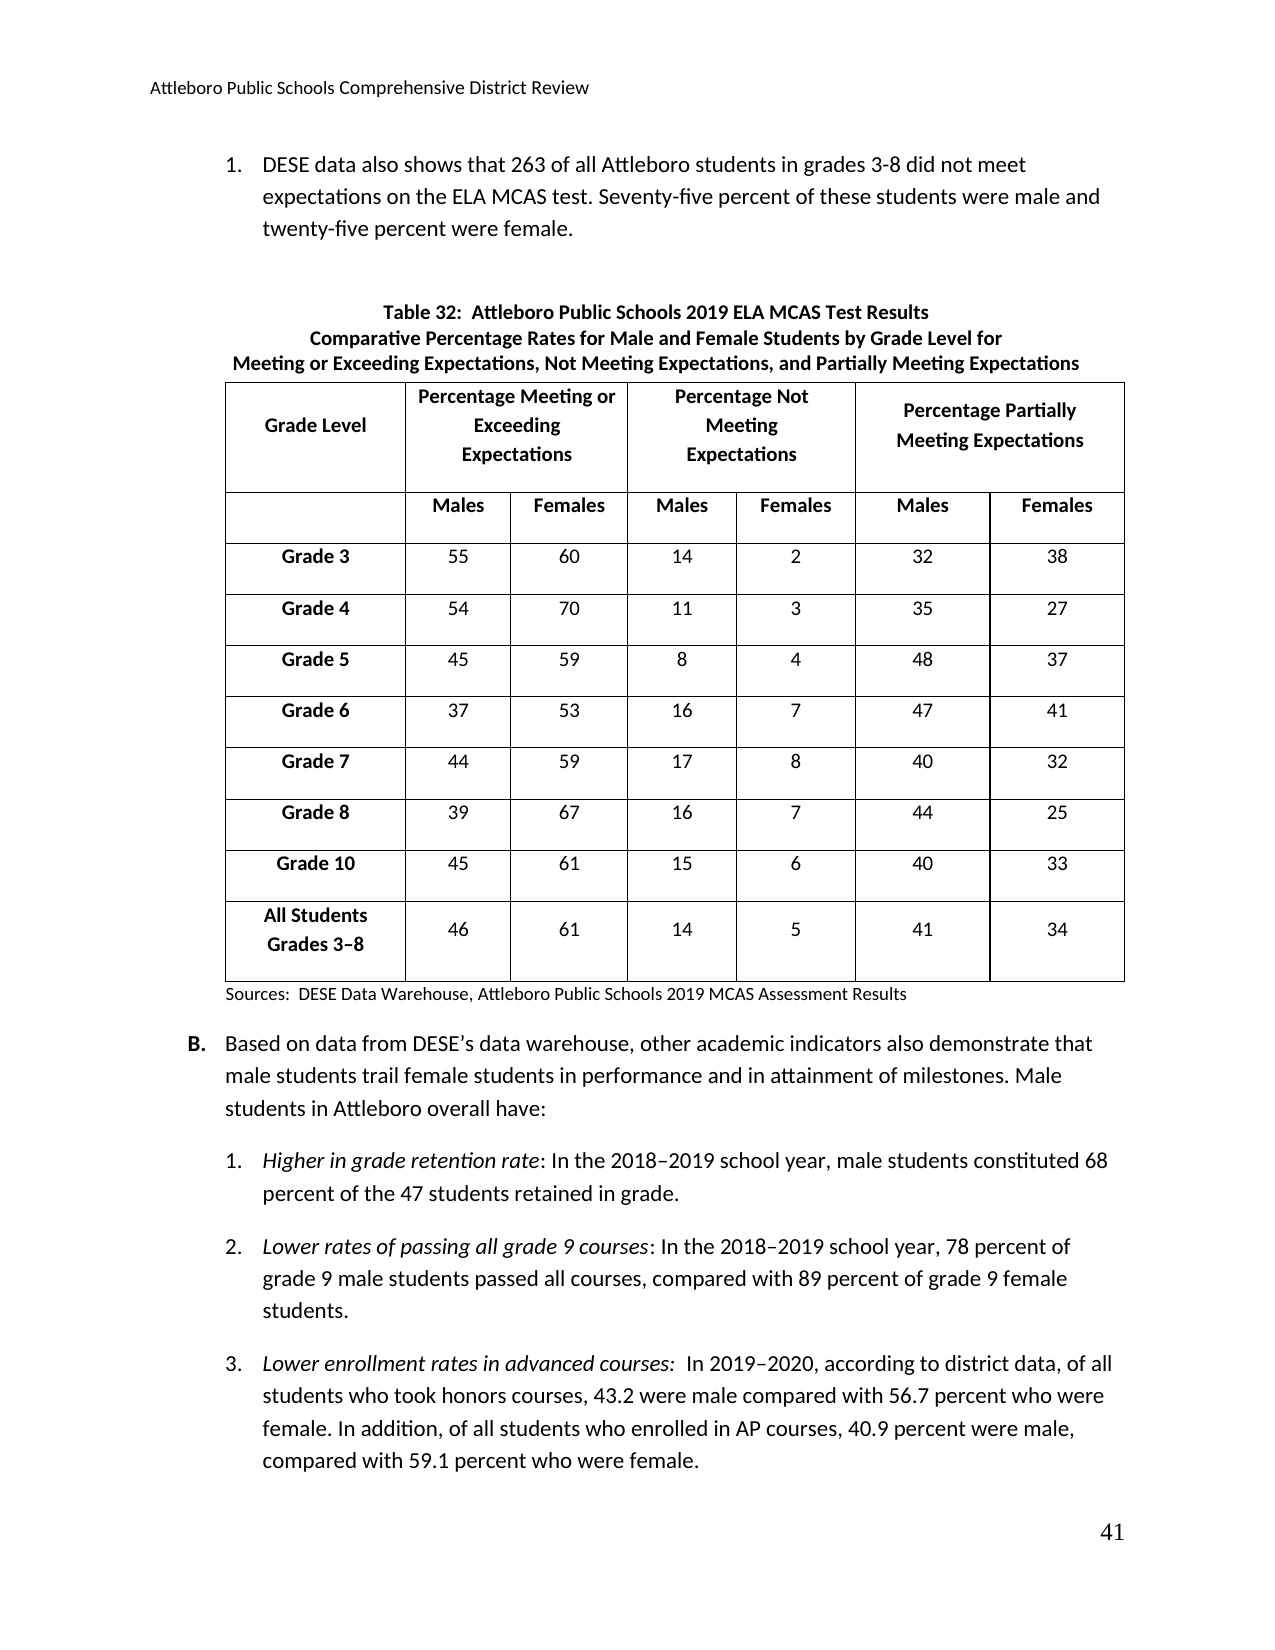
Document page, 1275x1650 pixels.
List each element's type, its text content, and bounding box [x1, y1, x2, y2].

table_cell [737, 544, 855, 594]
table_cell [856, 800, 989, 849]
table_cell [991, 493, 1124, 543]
list Table 32: Attleboro Public Schools 2019 ELA MCAS Test Results [187, 299, 1125, 325]
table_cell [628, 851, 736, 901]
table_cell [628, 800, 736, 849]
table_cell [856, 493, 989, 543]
text B. Based on data from DESE’s data warehouse, other academic indicators also demonstrate that male students trail female students in performance and in attainment of milestones. Male students in Attleboro overall have: [187, 1029, 1125, 1122]
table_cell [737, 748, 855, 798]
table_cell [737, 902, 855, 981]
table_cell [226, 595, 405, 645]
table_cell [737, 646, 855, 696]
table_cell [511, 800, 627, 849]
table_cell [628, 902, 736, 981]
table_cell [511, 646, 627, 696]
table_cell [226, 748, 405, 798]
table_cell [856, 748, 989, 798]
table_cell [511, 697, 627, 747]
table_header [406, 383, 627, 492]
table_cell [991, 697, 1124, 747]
list Comparative Percentage Rates for Male and Female Students by Grade Level for [187, 325, 1125, 350]
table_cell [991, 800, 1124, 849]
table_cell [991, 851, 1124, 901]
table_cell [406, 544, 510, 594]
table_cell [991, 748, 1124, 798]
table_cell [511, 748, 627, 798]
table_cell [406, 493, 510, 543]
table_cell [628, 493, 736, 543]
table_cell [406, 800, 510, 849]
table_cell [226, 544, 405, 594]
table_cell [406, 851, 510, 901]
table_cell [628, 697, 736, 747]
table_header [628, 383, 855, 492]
text 3. Lower enrollment rates in advanced courses: In 2019–2020, according to district data, of all students who took honors courses, 43.2 were male compared with 56.7 percent who were female. In addition, of all students who enrolled in AP courses, 40.9 percent were male, compared with 59.1 percent who were female. [225, 1349, 1125, 1474]
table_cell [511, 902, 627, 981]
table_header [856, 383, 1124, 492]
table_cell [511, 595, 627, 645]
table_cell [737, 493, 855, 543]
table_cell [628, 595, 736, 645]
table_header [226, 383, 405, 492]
list 1. DESE data also shows that 263 of all Attleboro students in grades 3-8 did not meet expectations on the ELA MCAS test. Seventy-five percent of these students were male and twenty-five percent were female. [225, 150, 1125, 242]
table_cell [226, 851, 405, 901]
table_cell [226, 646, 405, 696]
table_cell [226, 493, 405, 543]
text 2. Lower rates of passing all grade 9 courses: In the 2018–2019 school year, 78 percent of grade 9 male students passed all courses, compared with 89 percent of grade 9 female students. [225, 1232, 1125, 1324]
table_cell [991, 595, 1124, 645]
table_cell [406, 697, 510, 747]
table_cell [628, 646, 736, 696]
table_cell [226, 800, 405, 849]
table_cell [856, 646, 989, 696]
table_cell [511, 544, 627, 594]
list Meeting or Exceeding Expectations, Not Meeting Expectations, and Partially Meeting Expectations [187, 350, 1125, 376]
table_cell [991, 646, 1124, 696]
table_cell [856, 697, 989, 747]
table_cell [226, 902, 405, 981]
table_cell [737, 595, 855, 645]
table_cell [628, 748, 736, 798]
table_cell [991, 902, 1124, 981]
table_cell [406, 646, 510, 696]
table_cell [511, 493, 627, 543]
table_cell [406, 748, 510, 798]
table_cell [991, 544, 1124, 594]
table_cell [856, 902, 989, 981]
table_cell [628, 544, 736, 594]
text 1. Higher in grade retention rate: In the 2018–2019 school year, male students constituted 68 percent of the 47 students retained in grade. [225, 1147, 1125, 1207]
list Sources: DESE Data Warehouse, Attleboro Public Schools 2019 MCAS Assessment Results [187, 982, 1125, 1005]
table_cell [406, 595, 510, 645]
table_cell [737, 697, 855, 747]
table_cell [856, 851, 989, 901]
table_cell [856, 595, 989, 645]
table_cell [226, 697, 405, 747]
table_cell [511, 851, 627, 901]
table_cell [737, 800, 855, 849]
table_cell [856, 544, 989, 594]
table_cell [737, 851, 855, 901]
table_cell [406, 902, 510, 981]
